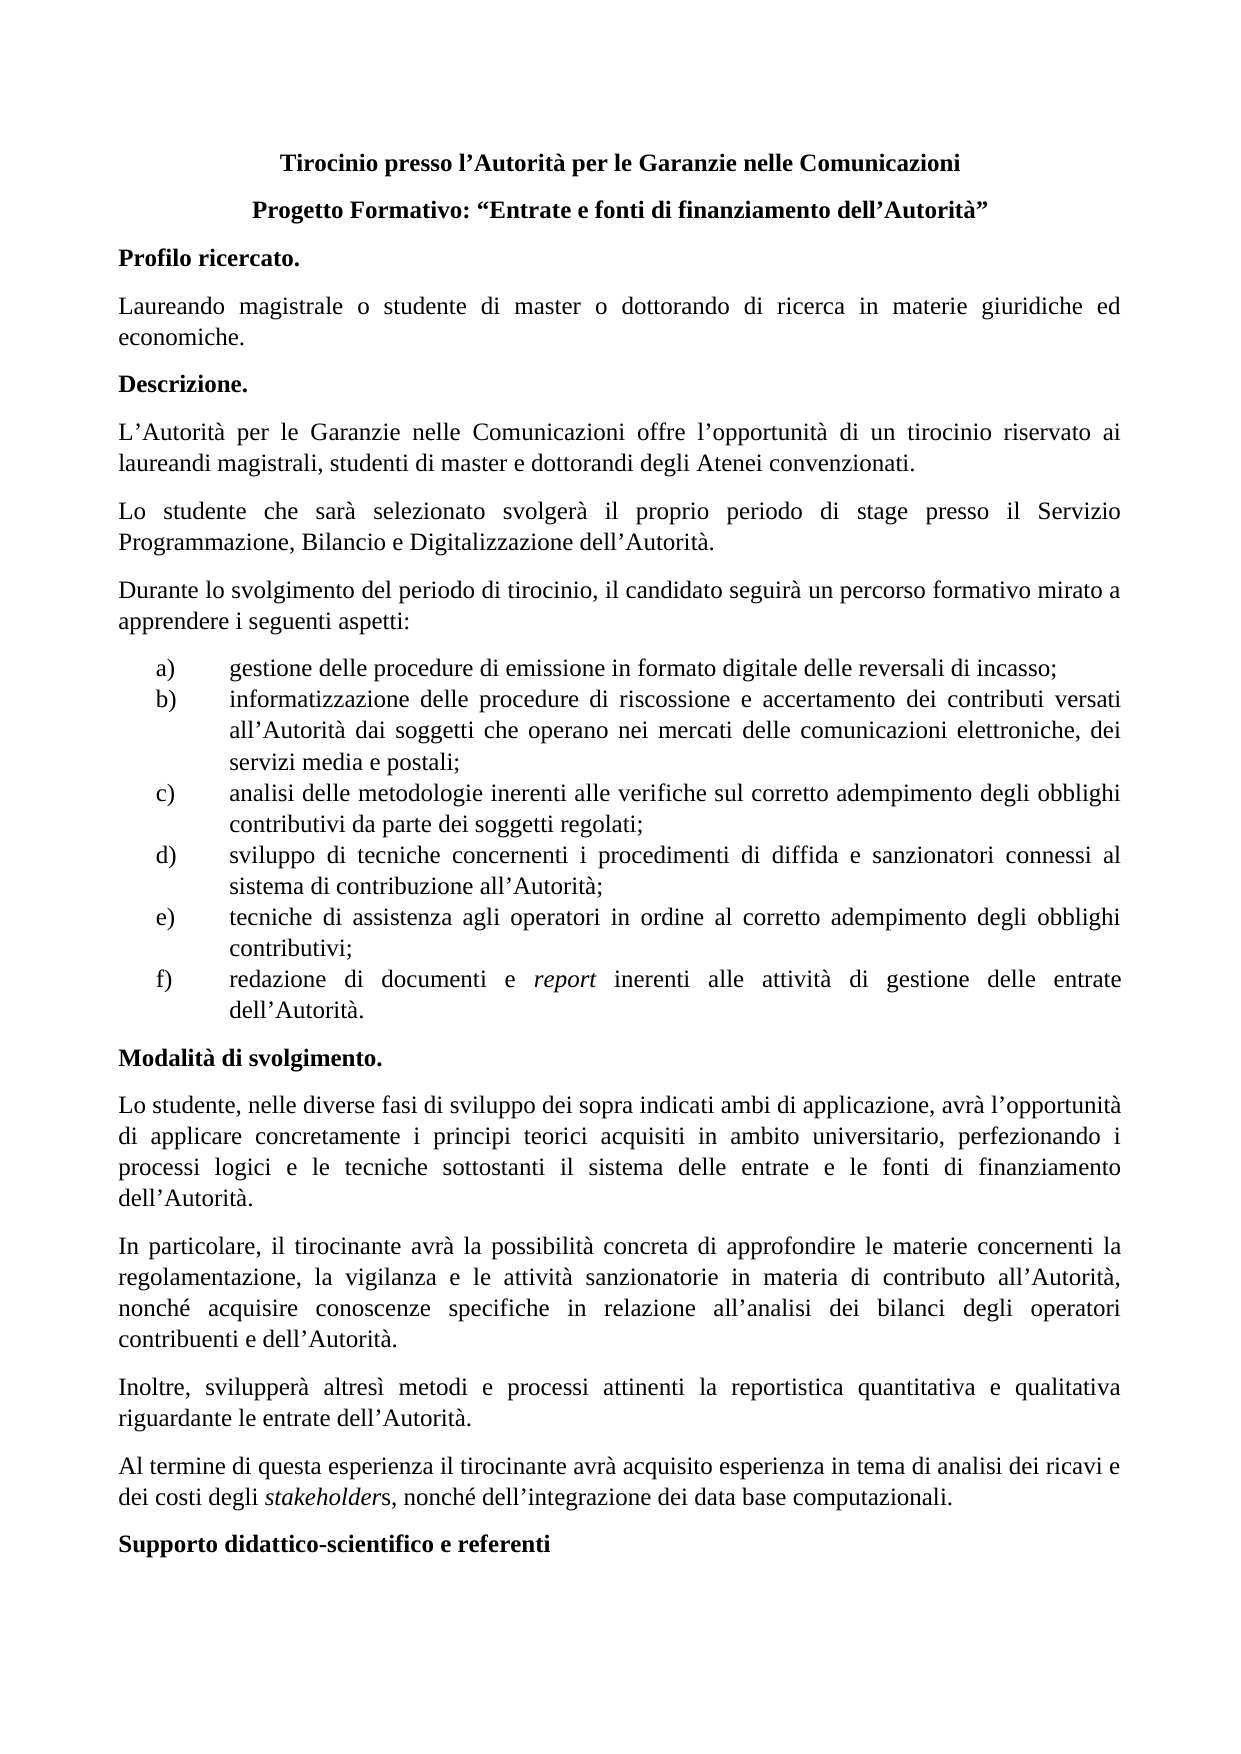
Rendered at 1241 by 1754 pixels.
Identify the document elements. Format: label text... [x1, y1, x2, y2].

list gestione delle procedure di emissione in formato digitale delle reversali di incasso; [156, 653, 1122, 682]
text Progetto Formativo: “Entrate e fonti di finanziamento dell’Autorità” [118, 195, 1122, 224]
text In particolare, il tirocinante avrà la possibilità concreta di approfondire le materie concernenti la regolamentazione, la vigilanza e le attività sanzionatorie in materia di contributo all’Autorità, nonché acquisire conoscenze specifiche in relazione all’analisi dei bilanci degli operatori contribuenti e dell’Autorità. [118, 1231, 1122, 1353]
text Modalità di svolgimento. [118, 1043, 1122, 1071]
text Lo studente che sarà selezionato svolgerà il proprio periodo di stage presso il Servizio Programmazione, Bilancio e Digitalizzazione dell’Autorità. [118, 496, 1122, 556]
text L’Autorità per le Garanzie nelle Comunicazioni offre l’opportunità di un tirocinio riservato ai laureandi magistrali, studenti di master e dottorandi degli Atenei convenzionati. [118, 417, 1122, 477]
text Al termine di questa esperienza il tirocinante avrà acquisito esperienza in tema di analisi dei ricavi e dei costi degli stakeholders, nonché dell’integrazione dei data base computazionali. [118, 1451, 1122, 1511]
text Durante lo svolgimento del periodo di tirocinio, il candidato seguirà un percorso formativo mirato a apprendere i seguenti aspetti: [118, 575, 1122, 634]
text Supporto didattico-scientifico e referenti [118, 1529, 1122, 1558]
list redazione di documenti e report inerenti alle attività di gestione delle entrate dell’Autorità. [156, 964, 1122, 1024]
list informatizzazione delle procedure di riscossione e accertamento dei contributi versati all’Autorità dai soggetti che operano nei mercati delle comunicazioni elettroniche, dei servizi media e postali; [156, 684, 1122, 775]
text Tirocinio presso l’Autorità per le Garanzie nelle Comunicazioni [118, 148, 1122, 176]
list sviluppo di tecniche concernenti i procedimenti di diffida e sanzionatori connessi al sistema di contribuzione all’Autorità; [156, 840, 1122, 899]
list analisi delle metodologie inerenti alle verifiche sul corretto adempimento degli obblighi contributivi da parte dei soggetti regolati; [156, 778, 1122, 837]
text Laureando magistrale o studente di master o dottorando di ricerca in materie giuridiche ed economiche. [118, 291, 1122, 351]
text Profilo ricercato. [118, 243, 1122, 272]
text Inoltre, svilupperà altresì metodi e processi attinenti la reportistica quantitativa e qualitativa riguardante le entrate dell’Autorità. [118, 1372, 1122, 1432]
text Lo studente, nelle diverse fasi di sviluppo dei sopra indicati ambi di applicazione, avrà l’opportunità di applicare concretamente i principi teorici acquisiti in ambito universitario, perfezionando i processi logici e le tecniche sottostanti il sistema delle entrate e le fonti di finanziamento dell’Autorità. [118, 1090, 1122, 1212]
text Descrizione. [118, 369, 1122, 398]
list tecniche di assistenza agli operatori in ordine al corretto adempimento degli obblighi contributivi; [156, 902, 1122, 962]
